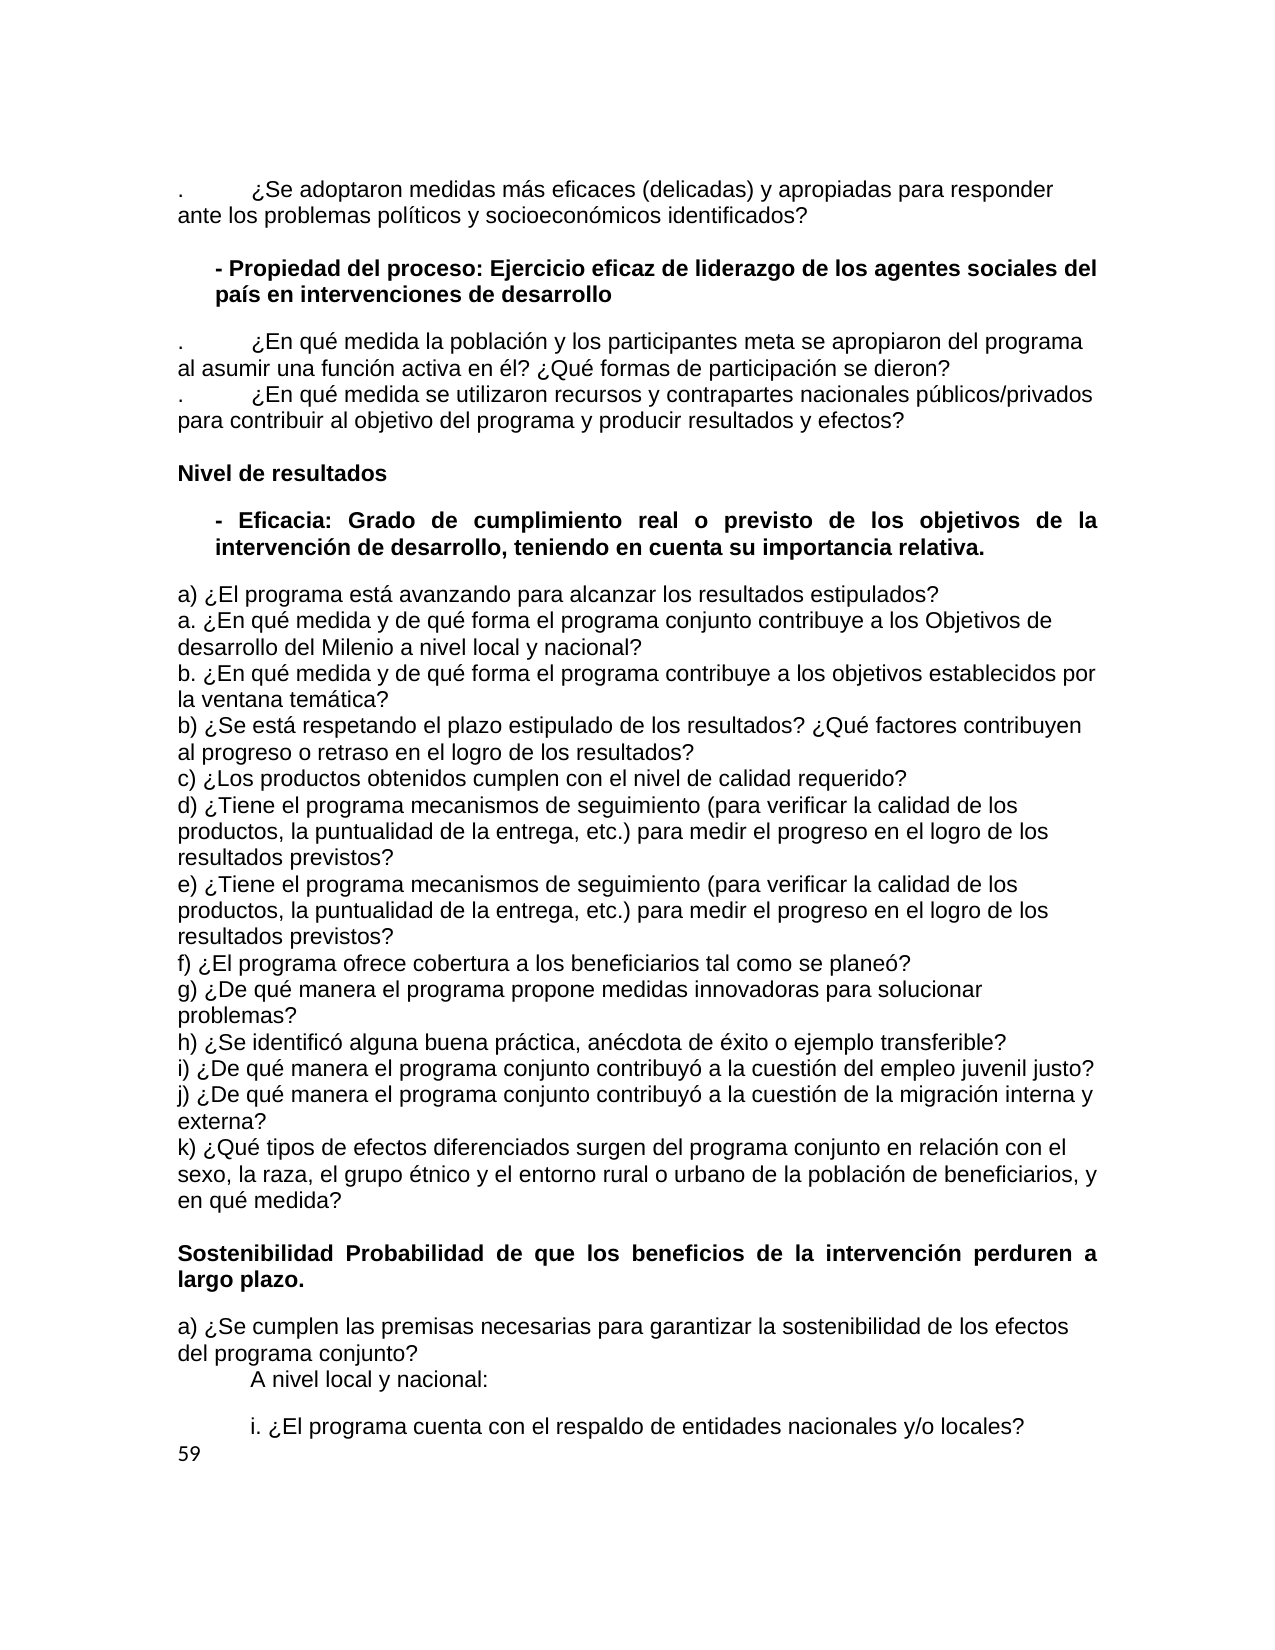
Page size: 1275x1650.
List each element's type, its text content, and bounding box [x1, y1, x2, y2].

list ¿Se adoptaron medidas más eficaces (delicadas) y apropiadas para responder ante los problemas políticos y socioeconómicos identificados? [177, 176, 1098, 228]
text i) ¿De qué manera el programa conjunto contribuyó a la cuestión del empleo juvenil justo? [177, 1055, 1098, 1081]
text b) ¿Se está respetando el plazo estipulado de los resultados? ¿Qué factores contribuyen al progreso o retraso en el logro de los resultados? [177, 712, 1098, 765]
list ¿En qué medida se utilizaron recursos y contrapartes nacionales públicos/privados para contribuir al objetivo del programa y producir resultados y efectos? [177, 381, 1098, 434]
text - Eficacia: Grado de cumplimiento real o previsto de los objetivos de la intervención de desarrollo, teniendo en cuenta su importancia relativa. [215, 507, 1098, 560]
text - Propiedad del proceso: Ejercicio eficaz de liderazgo de los agentes sociales del país en intervenciones de desarrollo [215, 255, 1098, 307]
text a) ¿Se cumplen las premisas necesarias para garantizar la sostenibilidad de los efectos del programa conjunto? [177, 1313, 1098, 1366]
text k) ¿Qué tipos de efectos diferenciados surgen del programa conjunto en relación con el sexo, la raza, el grupo étnico y el entorno rural o urbano de la población de beneficiarios, y en qué medida? [177, 1134, 1098, 1213]
text a) ¿El programa está avanzando para alcanzar los resultados estipulados? [177, 581, 1098, 607]
text A nivel local y nacional: [177, 1366, 1098, 1392]
text a. ¿En qué medida y de qué forma el programa conjunto contribuye a los Objetivos de desarrollo del Milenio a nivel local y nacional? [177, 607, 1098, 660]
text Nivel de resultados [177, 460, 1098, 486]
text Sostenibilidad Probabilidad de que los beneficios de la intervención perduren a largo plazo. [177, 1239, 1098, 1292]
text i. ¿El programa cuenta con el respaldo de entidades nacionales y/o locales? [177, 1413, 1098, 1439]
text b. ¿En qué medida y de qué forma el programa contribuye a los objetivos establecidos por la ventana temática? [177, 660, 1098, 712]
list ¿En qué medida la población y los participantes meta se apropiaron del programa al asumir una función activa en él? ¿Qué formas de participación se dieron? [177, 328, 1098, 381]
text f) ¿El programa ofrece cobertura a los beneficiarios tal como se planeó? [177, 950, 1098, 976]
text j) ¿De qué manera el programa conjunto contribuyó a la cuestión de la migración interna y externa? [177, 1081, 1098, 1134]
text g) ¿De qué manera el programa propone medidas innovadoras para solucionar problemas? [177, 976, 1098, 1029]
text 59 [177, 1439, 1098, 1467]
text h) ¿Se identificó alguna buena práctica, anécdota de éxito o ejemplo transferible? [177, 1029, 1098, 1055]
text c) ¿Los productos obtenidos cumplen con el nivel de calidad requerido? [177, 765, 1098, 792]
text e) ¿Tiene el programa mecanismos de seguimiento (para verificar la calidad de los productos, la puntualidad de la entrega, etc.) para medir el progreso en el logro de los resultados previstos? [177, 871, 1098, 950]
text d) ¿Tiene el programa mecanismos de seguimiento (para verificar la calidad de los productos, la puntualidad de la entrega, etc.) para medir el progreso en el logro de los resultados previstos? [177, 792, 1098, 871]
